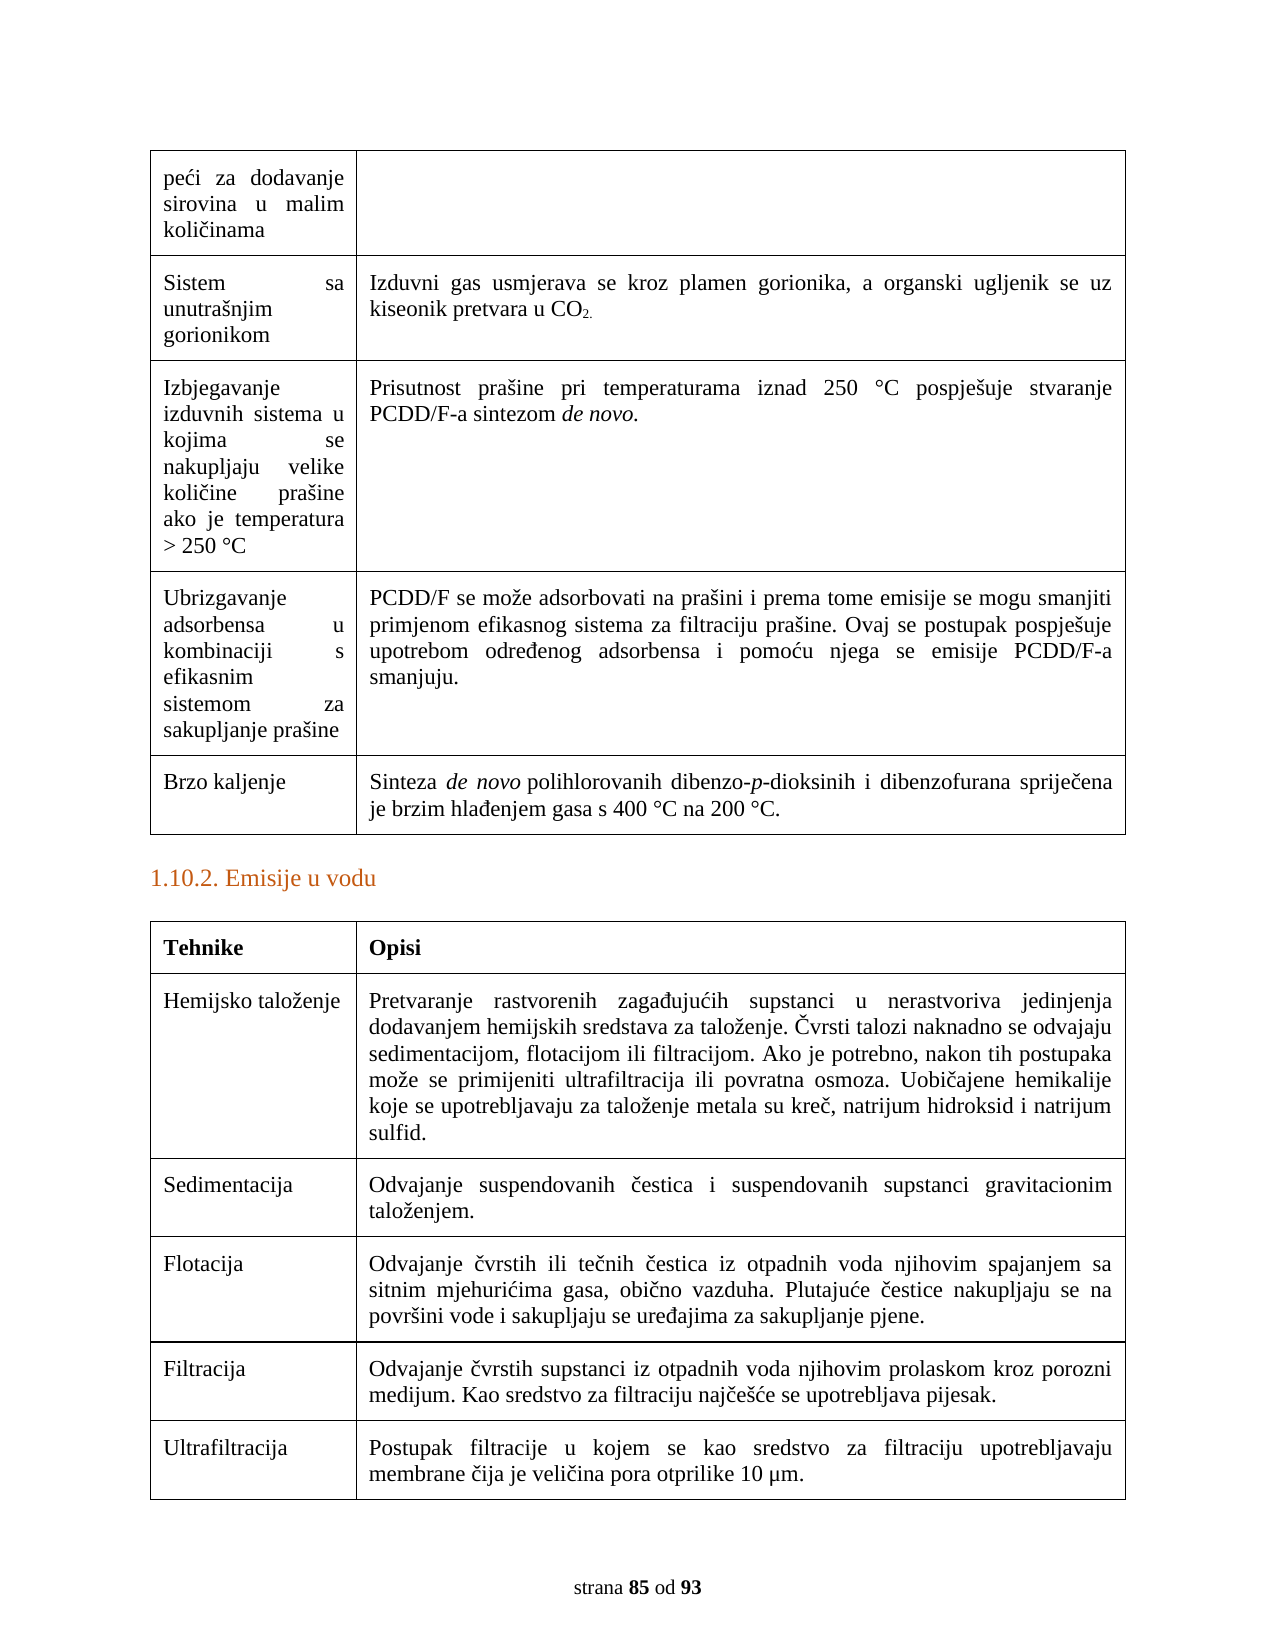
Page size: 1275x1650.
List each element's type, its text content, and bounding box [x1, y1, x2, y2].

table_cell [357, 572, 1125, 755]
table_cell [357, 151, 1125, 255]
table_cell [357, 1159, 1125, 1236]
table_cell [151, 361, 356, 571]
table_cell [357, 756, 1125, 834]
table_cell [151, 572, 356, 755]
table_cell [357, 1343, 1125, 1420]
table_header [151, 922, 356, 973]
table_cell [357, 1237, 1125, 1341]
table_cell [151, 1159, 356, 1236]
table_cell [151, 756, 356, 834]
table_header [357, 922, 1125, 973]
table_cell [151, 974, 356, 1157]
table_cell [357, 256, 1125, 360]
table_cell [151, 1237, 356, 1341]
subtitle 1.10.2. Emisije u vodu [150, 863, 1125, 892]
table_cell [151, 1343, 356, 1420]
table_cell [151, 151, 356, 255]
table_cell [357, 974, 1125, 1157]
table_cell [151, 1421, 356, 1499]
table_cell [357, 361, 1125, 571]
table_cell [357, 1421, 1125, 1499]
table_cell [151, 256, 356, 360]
